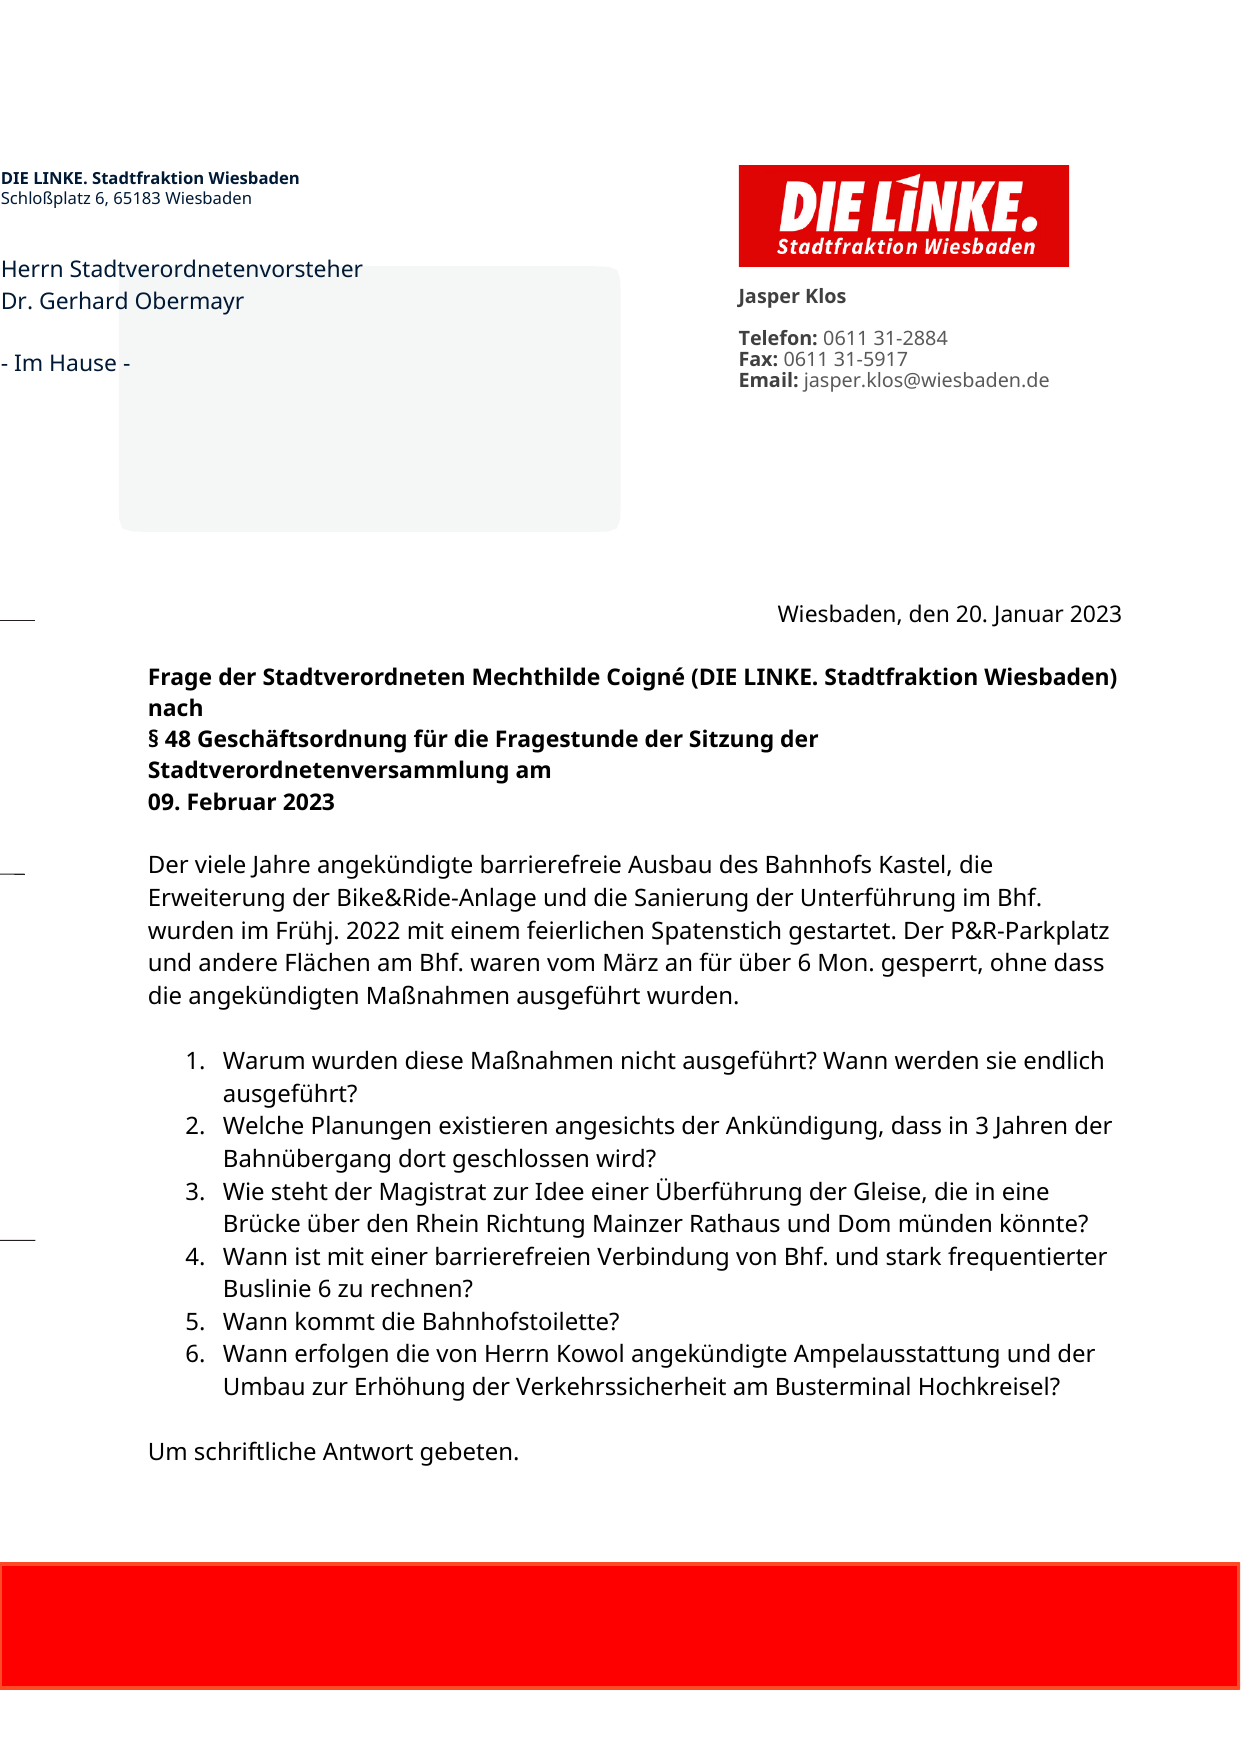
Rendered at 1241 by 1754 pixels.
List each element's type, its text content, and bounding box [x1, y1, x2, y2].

text Frage der Stadtverordneten Mechthilde Coigné (DIE LINKE. Stadtfraktion Wiesbaden) nach [148, 661, 1122, 723]
list Wann erfolgen die von Herrn Kowol angekündigte Ampelausstattung und der Umbau zur Erhöhung der Verkehrssicherheit am Busterminal Hochkreisel? [185, 1337, 1122, 1402]
text Der viele Jahre angekündigte barrierefreie Ausbau des Bahnhofs Kastel, die Erweiterung der Bike&Ride-Anlage und die Sanierung der Unterführung im Bhf. wurden im Frühj. 2022 mit einem feierlichen Spatenstich gestartet. Der P&R-Parkplatz und andere Flächen am Bhf. waren vom März an für über 6 Mon. gesperrt, ohne dass die angekündigten Maßnahmen ausgeführt wurden. [148, 848, 1122, 1011]
list Wann kommt die Bahnhofstoilette? [185, 1305, 1122, 1337]
list Wie steht der Magistrat zur Idee einer Überführung der Gleise, die in eine Brücke über den Rhein Richtung Mainzer Rathaus und Dom münden könnte? [185, 1174, 1122, 1239]
list Warum wurden diese Maßnahmen nicht ausgeführt? Wann werden sie endlich ausgeführt? [185, 1044, 1122, 1109]
text Wiesbaden, den 20. Januar 2023 [148, 598, 1122, 629]
list Wann ist mit einer barrierefreien Verbindung von Bhf. und stark frequentierter Buslinie 6 zu rechnen? [185, 1239, 1122, 1305]
text Um schriftliche Antwort gebeten. [148, 1435, 1122, 1500]
picture [738, 165, 1070, 267]
text Jasper Klos [738, 287, 1122, 308]
list Welche Planungen existieren angesichts der Ankündigung, dass in 3 Jahren der Bahnübergang dort geschlossen wird? [185, 1109, 1122, 1174]
text Telefon: 0611 31-2884 Fax: 0611 31-5917 Email: jasper.klos@wiesbaden.de [738, 329, 1122, 391]
text § 48 Geschäftsordnung für die Fragestunde der Sitzung der Stadtverordnetenversammlung am [148, 723, 1122, 786]
text 09. Februar 2023 [148, 786, 1122, 817]
